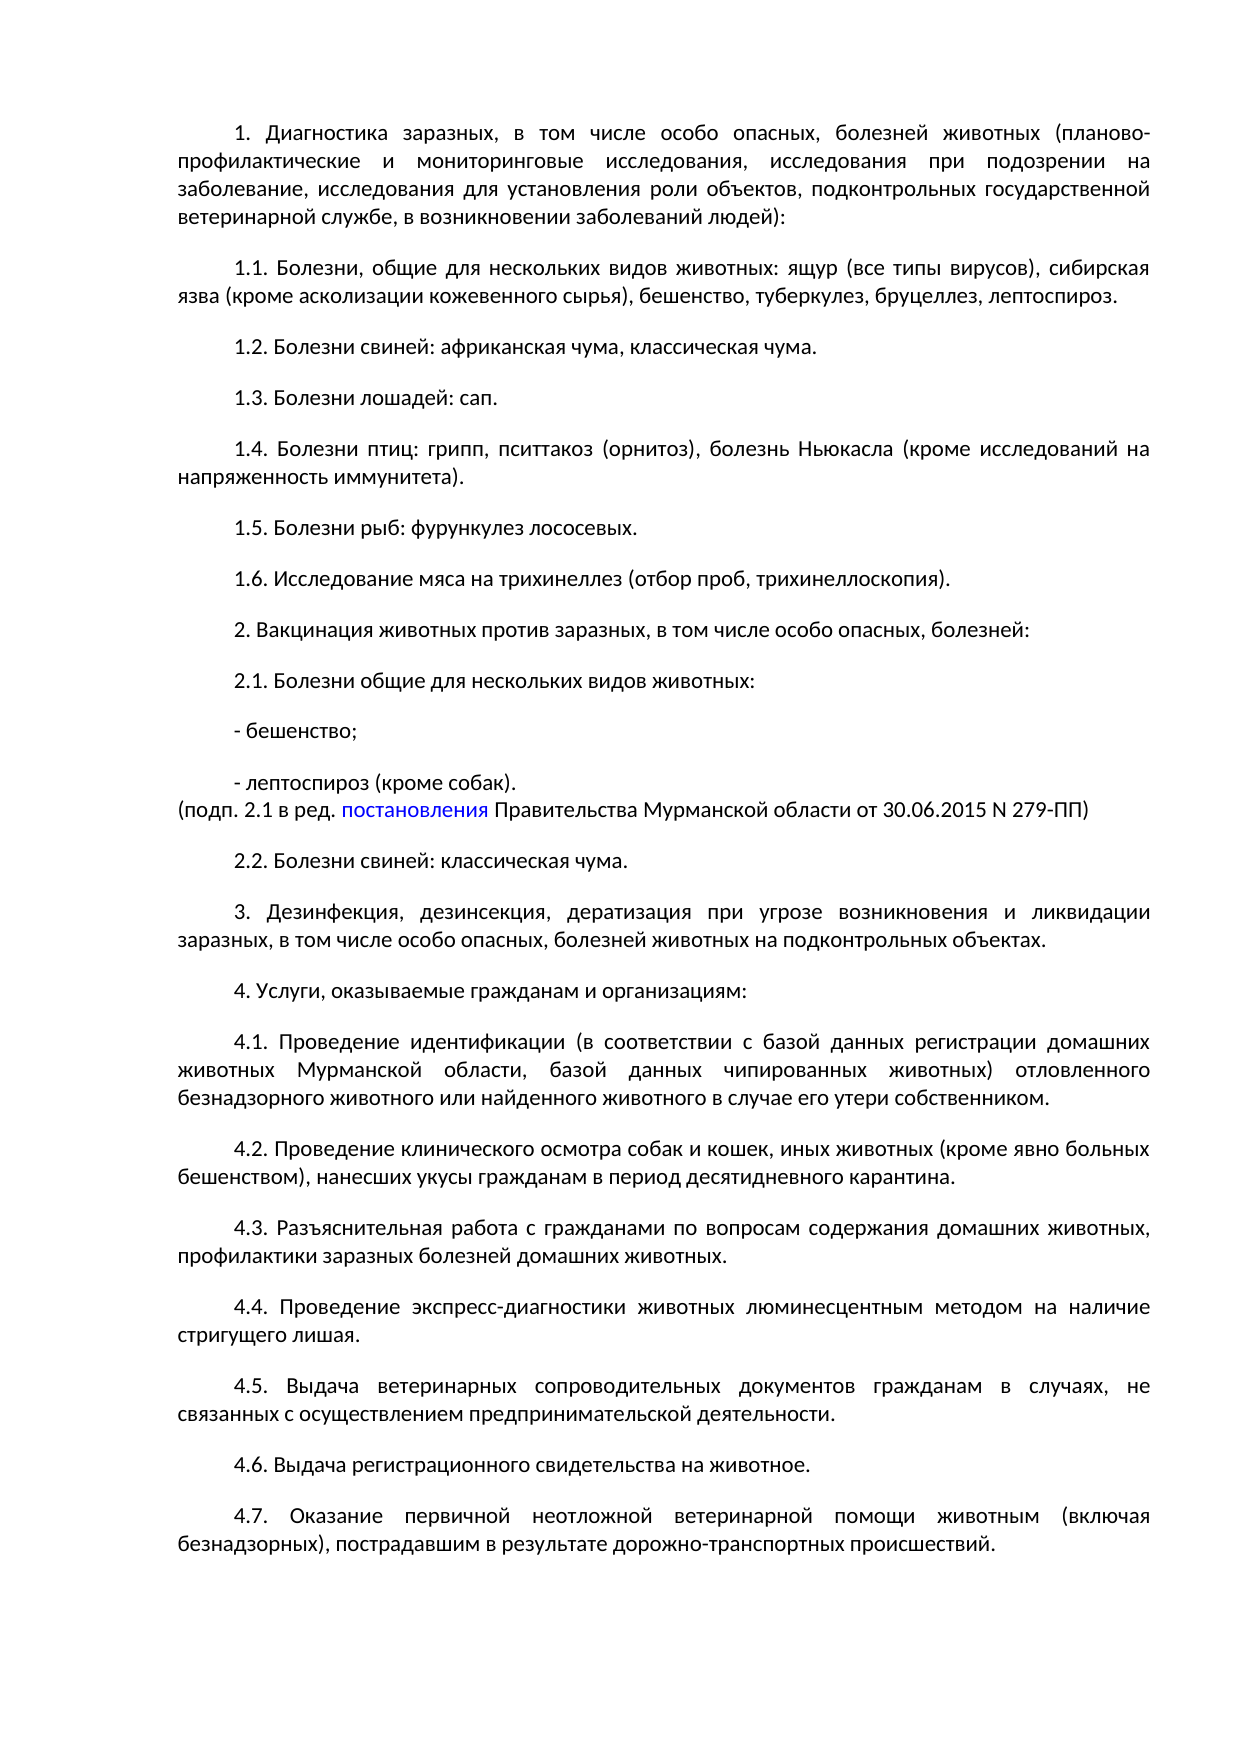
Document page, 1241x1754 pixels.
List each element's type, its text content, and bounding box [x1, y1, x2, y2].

text 3. Дезинфекция, дезинсекция, дератизация при угрозе возникновения и ликвидации заразных, в том числе особо опасных, болезней животных на подконтрольных объектах. [177, 897, 1152, 953]
text 1. Диагностика заразных, в том числе особо опасных, болезней животных (планово-профилактические и мониторинговые исследования, исследования при подозрении на заболевание, исследования для установления роли объектов, подконтрольных государственной ветеринарной службе, в возникновении заболеваний людей): [177, 118, 1152, 230]
text 4.3. Разъяснительная работа с гражданами по вопросам содержания домашних животных, профилактики заразных болезней домашних животных. [177, 1213, 1152, 1269]
text 1.4. Болезни птиц: грипп, пситтакоз (орнитоз), болезнь Ньюкасла (кроме исследований на напряженность иммунитета). [177, 434, 1152, 490]
text 1.5. Болезни рыб: фурункулез лососевых. [177, 513, 1152, 541]
text - лептоспироз (кроме собак). [177, 768, 1152, 796]
text - бешенство; [177, 717, 1152, 745]
text 4.1. Проведение идентификации (в соответствии с базой данных регистрации домашних животных Мурманской области, базой данных чипированных животных) отловленного безнадзорного животного или найденного животного в случае его утери собственником. [177, 1027, 1152, 1111]
text (подп. 2.1 в ред. постановления Правительства Мурманской области от 30.06.2015 N 279-ПП) [177, 796, 1152, 824]
text 4. Услуги, оказываемые гражданам и организациям: [177, 976, 1152, 1004]
text 4.4. Проведение экспресс-диагностики животных люминесцентным методом на наличие стригущего лишая. [177, 1292, 1152, 1348]
text 1.6. Исследование мяса на трихинеллез (отбор проб, трихинеллоскопия). [177, 564, 1152, 592]
text 4.7. Оказание первичной неотложной ветеринарной помощи животным (включая безнадзорных), пострадавшим в результате дорожно-транспортных происшествий. [177, 1501, 1152, 1557]
text 2.2. Болезни свиней: классическая чума. [177, 847, 1152, 874]
text 2. Вакцинация животных против заразных, в том числе особо опасных, болезней: [177, 615, 1152, 643]
text 4.2. Проведение клинического осмотра собак и кошек, иных животных (кроме явно больных бешенством), нанесших укусы гражданам в период десятидневного карантина. [177, 1134, 1152, 1190]
text 1.2. Болезни свиней: африканская чума, классическая чума. [177, 332, 1152, 360]
text 4.6. Выдача регистрационного свидетельства на животное. [177, 1450, 1152, 1478]
text 1.3. Болезни лошадей: сап. [177, 383, 1152, 411]
text 4.5. Выдача ветеринарных сопроводительных документов гражданам в случаях, не связанных с осуществлением предпринимательской деятельности. [177, 1371, 1152, 1427]
text 1.1. Болезни, общие для нескольких видов животных: ящур (все типы вирусов), сибирская язва (кроме асколизации кожевенного сырья), бешенство, туберкулез, бруцеллез, лептоспироз. [177, 253, 1152, 309]
text 2.1. Болезни общие для нескольких видов животных: [177, 666, 1152, 694]
